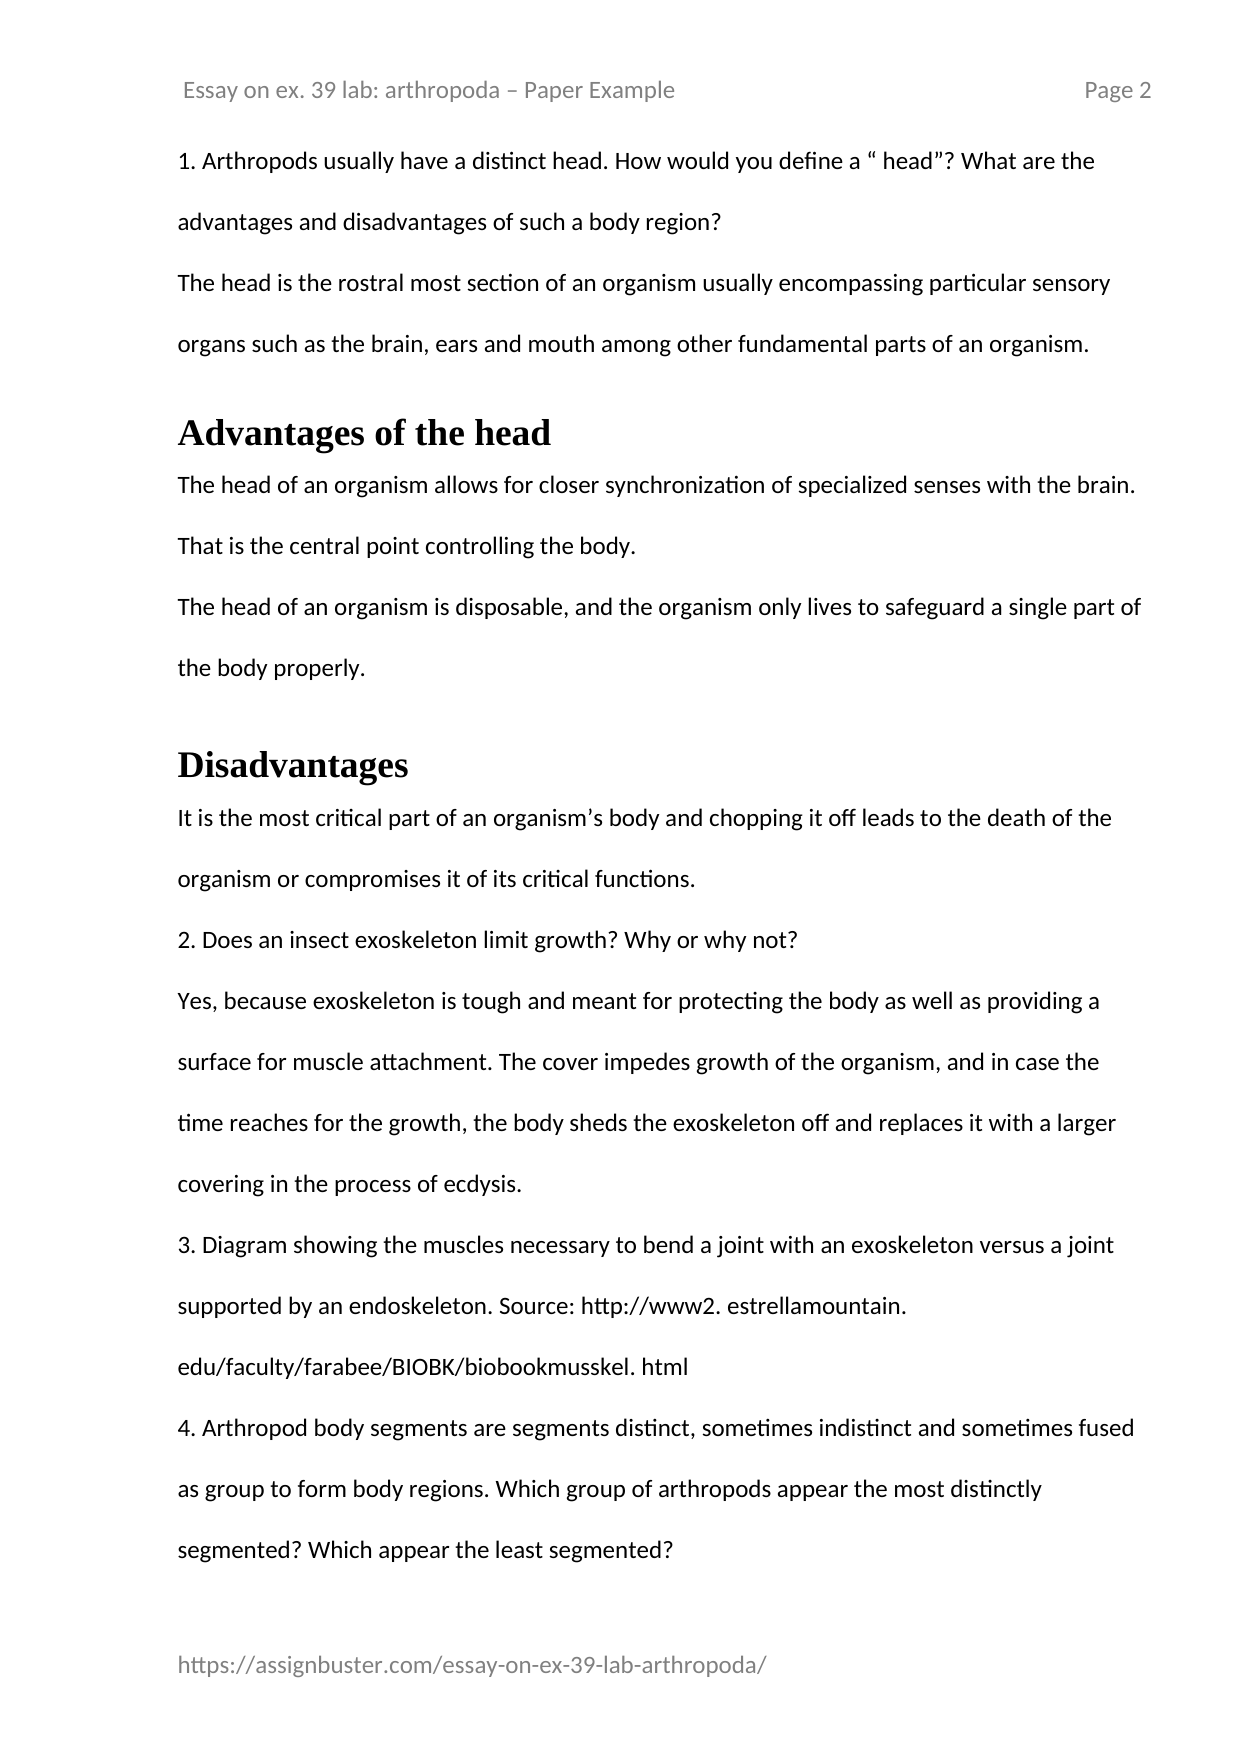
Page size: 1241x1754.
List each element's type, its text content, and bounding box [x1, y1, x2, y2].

text It is the most critical part of an organism’s body and chopping it off leads to the death of the organism or compromises it of its critical functions. 2. Does an insect exoskeleton limit growth? Why or why not? Yes, because exoskeleton is tough and meant for protecting the body as well as providing a surface for muscle attachment. The cover impedes growth of the organism, and in case the time reaches for the growth, the body sheds the exoskeleton off and replaces it with a larger covering in the process of ecdysis. 3. Diagram showing the muscles necessary to bend a joint with an exoskeleton versus a joint supported by an endoskeleton. Source: http://www2. estrellamountain. edu/faculty/farabee/BIOBK/biobookmusskel. html 4. Arthropod body segments are segments distinct, sometimes indistinct and sometimes fused as group to form body regions. Which group of arthropods appear the most distinctly segmented? Which appear the least segmented? [177, 802, 1152, 1565]
text 1. Arthropods usually have a distinct head. How would you define a “ head”? What are the advantages and disadvantages of such a body region? The head is the rostral most section of an organism usually encompassing particular sensory organs such as the brain, ears and mouth among other fundamental parts of an organism. [177, 145, 1152, 359]
subtitle Advantages of the head [177, 410, 1152, 453]
text The head of an organism allows for closer synchronization of specialized senses with the brain. That is the central point controlling the body. The head of an organism is disposable, and the organism only lives to safeguard a single part of the body properly. [177, 469, 1152, 683]
subtitle Disadvantages [177, 743, 1152, 786]
